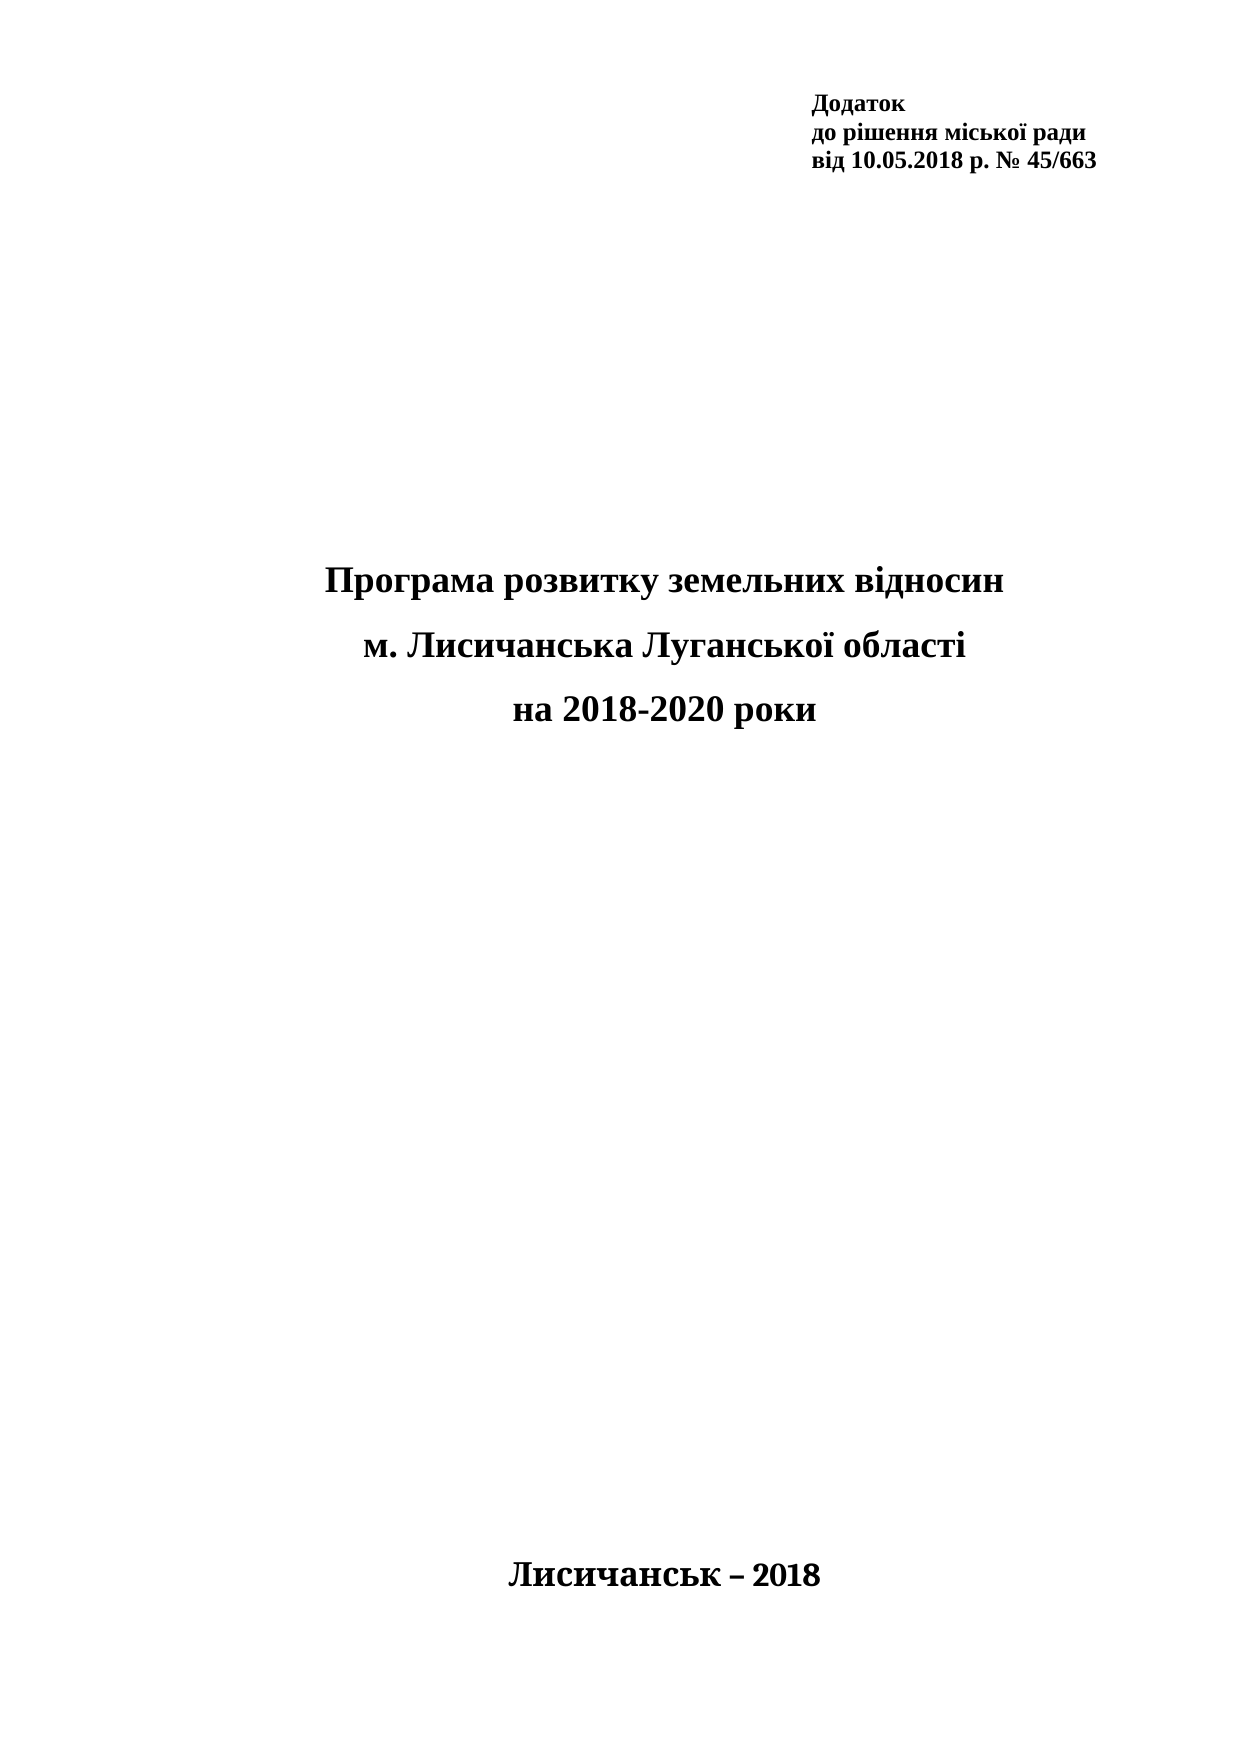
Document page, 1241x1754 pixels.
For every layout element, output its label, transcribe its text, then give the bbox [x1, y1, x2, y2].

subtitle Лисичанськ – 2018 [148, 1556, 1181, 1595]
text на 2018-2020 роки [148, 687, 1181, 730]
text Додаток [811, 88, 1181, 117]
text м. Лисичанська Луганської області [148, 622, 1181, 665]
text від 10.05.2018 р. № 45/663 [811, 145, 1181, 174]
text Програма розвитку земельних відносин [148, 557, 1181, 601]
text до рішення міської ради [811, 117, 1181, 145]
